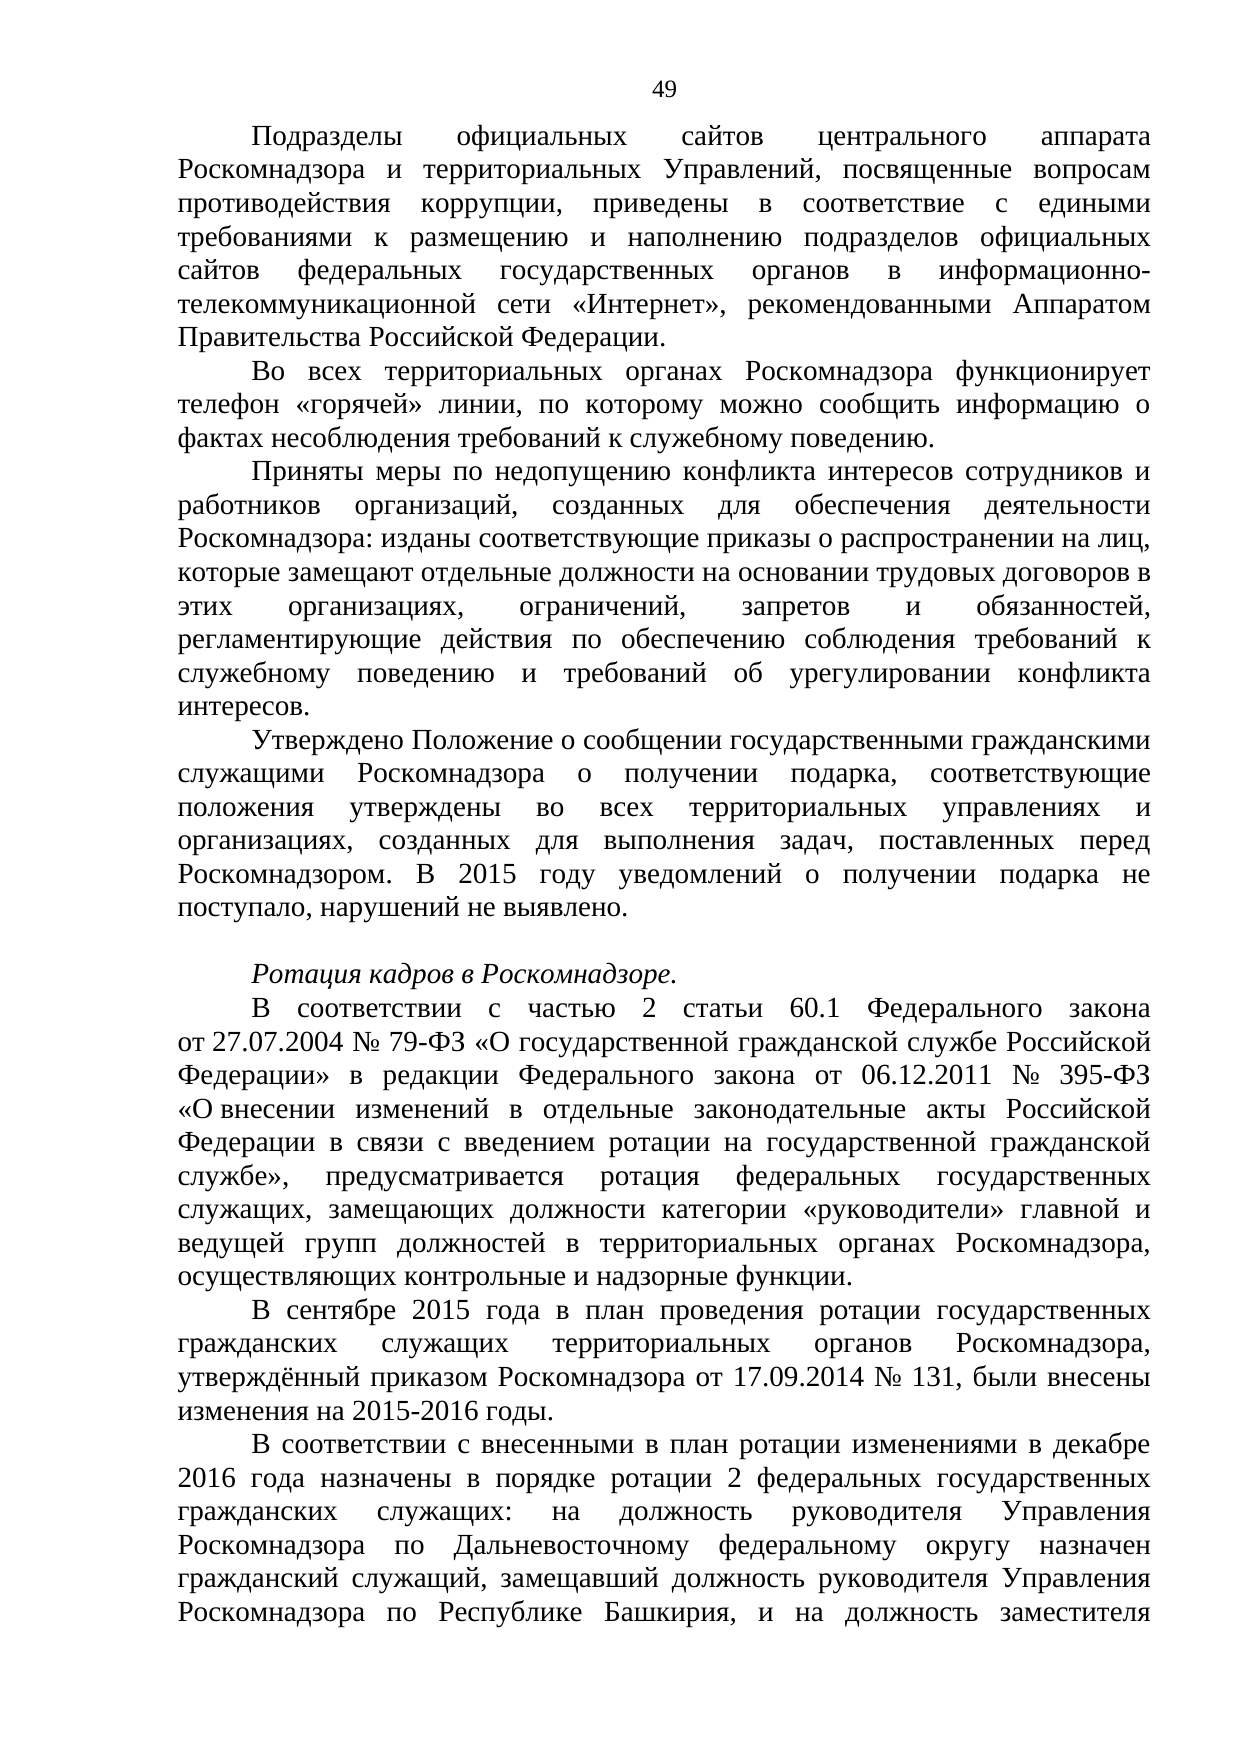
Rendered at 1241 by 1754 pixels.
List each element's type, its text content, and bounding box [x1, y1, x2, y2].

text Во всех территориальных органах Роскомнадзора функционирует телефон «горячей» линии, по которому можно сообщить информацию о фактах несоблюдения требований к служебному поведению. [177, 353, 1152, 453]
text Подразделы официальных сайтов центрального аппарата Роскомнадзора и территориальных Управлений, посвященные вопросам противодействия коррупции, приведены в соответствие с едиными требованиями к размещению и наполнению подразделов официальных сайтов федеральных государственных органов в информационно-телекоммуникационной сети «Интернет», рекомендованными Аппаратом Правительства Российской Федерации. [177, 118, 1152, 353]
text Ротация кадров в Роскомнадзоре. [177, 957, 1152, 990]
text Приняты меры по недопущению конфликта интересов сотрудников и работников организаций, созданных для обеспечения деятельности Роскомнадзора: изданы соответствующие приказы о распространении на лиц, которые замещают отдельные должности на основании трудовых договоров в этих организациях, ограничений, запретов и обязанностей, регламентирующие действия по обеспечению соблюдения требований к служебному поведению и требований об урегулировании конфликта интересов. [177, 453, 1152, 722]
text В сентябре 2015 года в план проведения ротации государственных гражданских служащих территориальных органов Роскомнадзора, утверждённый приказом Роскомнадзора от 17.09.2014 № 131, были внесены изменения на 2015-2016 годы. [177, 1292, 1152, 1426]
text Утверждено Положение о сообщении государственными гражданскими служащими Роскомнадзора о получении подарка, соответствующие положения утверждены во всех территориальных управлениях и организациях, созданных для выполнения задач, поставленных перед Роскомнадзором. В 2015 году уведомлений о получении подарка не поступало, нарушений не выявлено. [177, 722, 1152, 923]
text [177, 1426, 1152, 1627]
text В соответствии с частью 2 статьи 60.1 Федерального закона от 27.07.2004 № 79-ФЗ «О государственной гражданской службе Российской Федерации» в редакции Федерального закона от 06.12.2011 № 395-ФЗ «О внесении изменений в отдельные законодательные акты Российской Федерации в связи с введением ротации на государственной гражданской службе», предусматривается ротация федеральных государственных служащих, замещающих должности категории «руководители» главной и ведущей групп должностей в территориальных органах Роскомнадзора, осуществляющих контрольные и надзорные функции. [177, 990, 1152, 1292]
